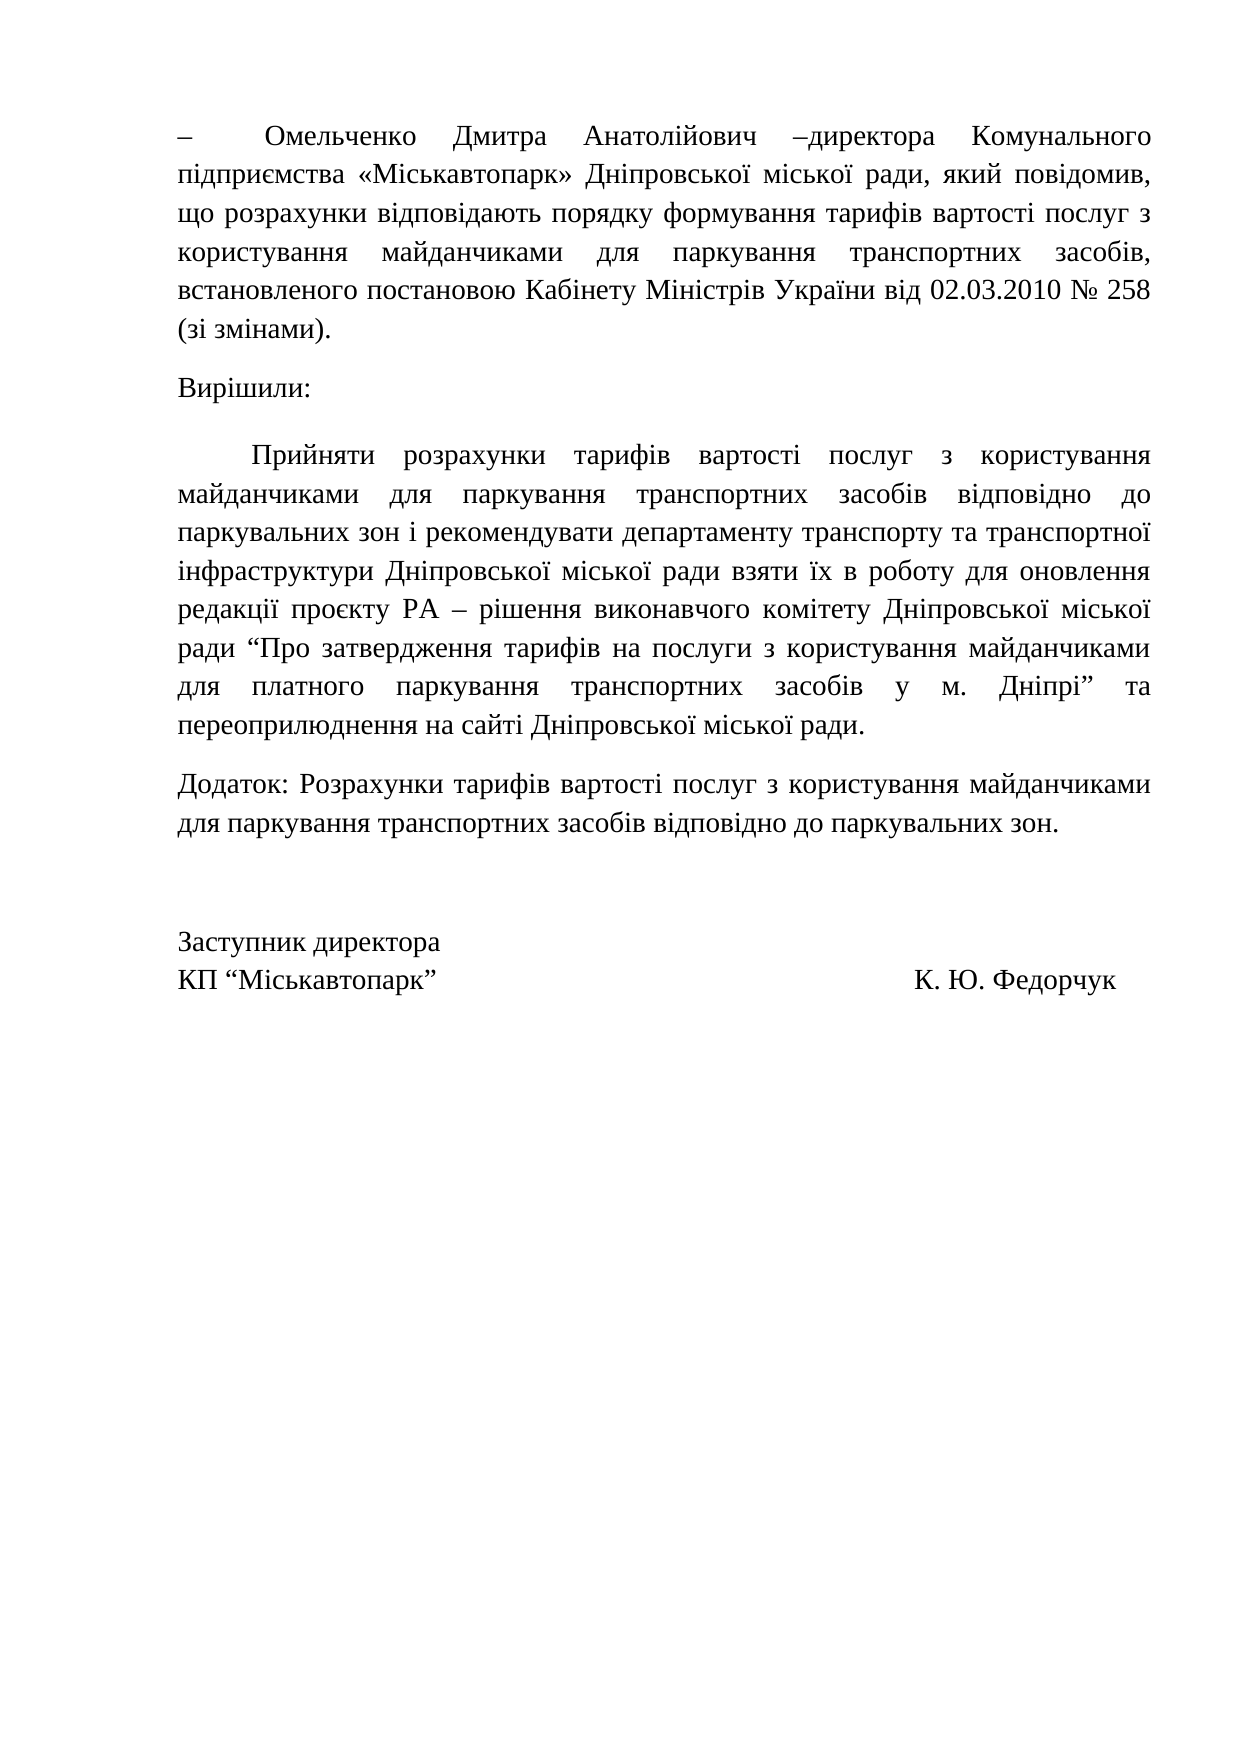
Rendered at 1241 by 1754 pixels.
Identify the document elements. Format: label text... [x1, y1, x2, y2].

text Заступник директора [177, 924, 1152, 957]
text Вирішили: [177, 370, 1152, 404]
text – Омельченко Дмитра Анатолійович –директора Комунального підприємства «Міськавтопарк» Дніпровської міської ради, який повідомив, що розрахунки відповідають порядку формування тарифів вартості послуг з користування майданчиками для паркування транспортних засобів, встановленого постановою Кабінету Міністрів України від 02.03.2010 № 258 (зі змінами). [177, 118, 1152, 344]
text Додаток: Розрахунки тарифів вартості послуг з користування майданчиками для паркування транспортних засобів відповідно до паркувальних зон. [177, 766, 1152, 838]
text КП “Міськавтопарк” К. Ю. Федорчук [177, 962, 1152, 996]
text Прийняти розрахунки тарифів вартості послуг з користування майданчиками для паркування транспортних засобів відповідно до паркувальних зон і рекомендувати департаменту транспорту та транспортної інфраструктури Дніпровської міської ради взяти їх в роботу для оновлення редакції проєкту РА – рішення виконавчого комітету Дніпровської міської ради “Про затвердження тарифів на послуги з користування майданчиками для платного паркування транспортних засобів у м. Дніпрі” та переоприлюднення на сайті Дніпровської міської ради. [177, 437, 1152, 741]
